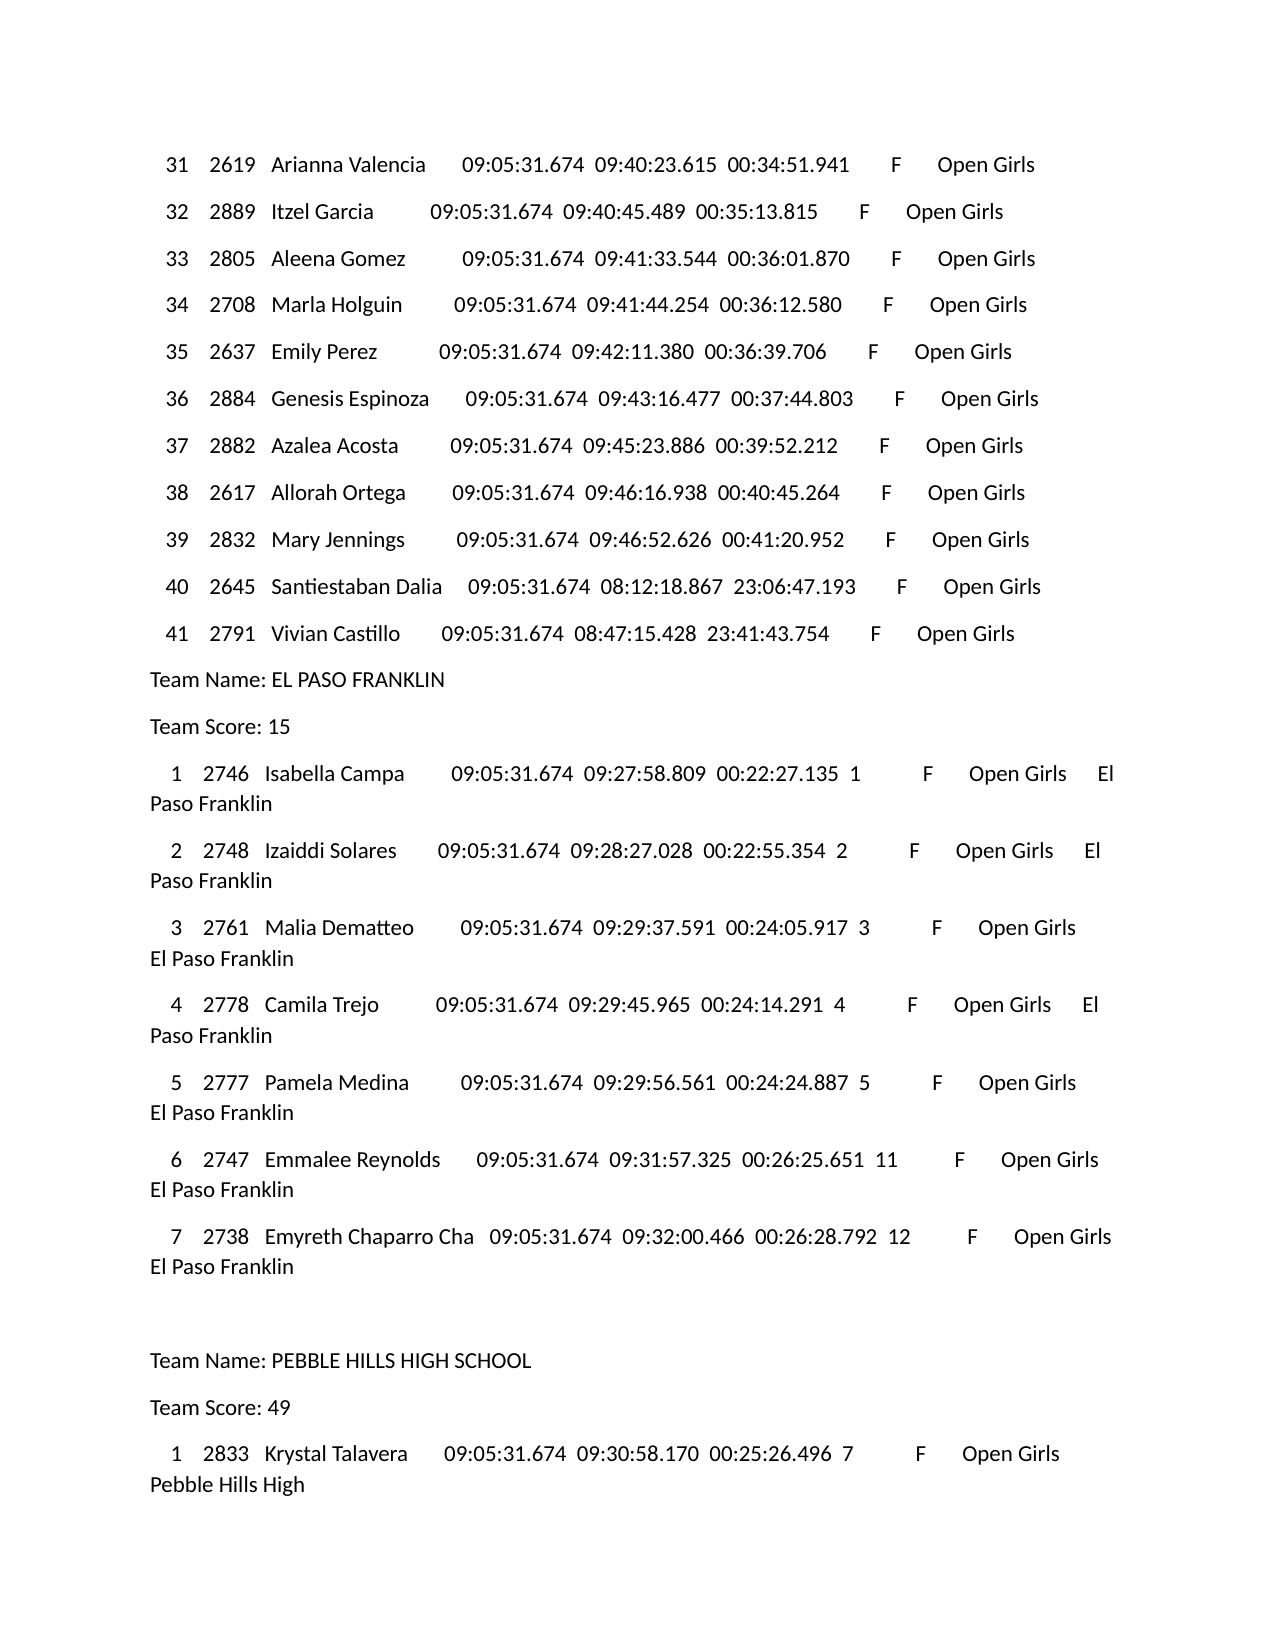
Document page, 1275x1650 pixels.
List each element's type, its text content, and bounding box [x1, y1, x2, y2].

text 6 2747 Emmalee Reynolds 09:05:31.674 09:31:57.325 00:26:25.651 11 F Open Girls El Paso Franklin [150, 1145, 1125, 1203]
text 39 2832 Mary Jennings 09:05:31.674 09:46:52.626 00:41:20.952 F Open Girls [150, 525, 1125, 553]
text 1 2746 Isabella Campa 09:05:31.674 09:27:58.809 00:22:27.135 1 F Open Girls El Paso Franklin [150, 759, 1125, 818]
text 5 2777 Pamela Medina 09:05:31.674 09:29:56.561 00:24:24.887 5 F Open Girls El Paso Franklin [150, 1068, 1125, 1126]
text 2 2748 Izaiddi Solares 09:05:31.674 09:28:27.028 00:22:55.354 2 F Open Girls El Paso Franklin [150, 836, 1125, 895]
text 1 2833 Krystal Talavera 09:05:31.674 09:30:58.170 00:25:26.496 7 F Open Girls Pebble Hills High [150, 1439, 1125, 1498]
text 4 2778 Camila Trejo 09:05:31.674 09:29:45.965 00:24:14.291 4 F Open Girls El Paso Franklin [150, 991, 1125, 1049]
text Team Name: EL PASO FRANKLIN [150, 666, 1125, 694]
text 31 2619 Arianna Valencia 09:05:31.674 09:40:23.615 00:34:51.941 F Open Girls [150, 150, 1125, 178]
text 34 2708 Marla Holguin 09:05:31.674 09:41:44.254 00:36:12.580 F Open Girls [150, 291, 1125, 319]
text Team Name: PEBBLE HILLS HIGH SCHOOL [150, 1346, 1125, 1374]
text 38 2617 Allorah Ortega 09:05:31.674 09:46:16.938 00:40:45.264 F Open Girls [150, 478, 1125, 506]
text 37 2882 Azalea Acosta 09:05:31.674 09:45:23.886 00:39:52.212 F Open Girls [150, 431, 1125, 459]
text 36 2884 Genesis Espinoza 09:05:31.674 09:43:16.477 00:37:44.803 F Open Girls [150, 384, 1125, 412]
text 35 2637 Emily Perez 09:05:31.674 09:42:11.380 00:36:39.706 F Open Girls [150, 337, 1125, 366]
text Team Score: 49 [150, 1393, 1125, 1421]
text 33 2805 Aleena Gomez 09:05:31.674 09:41:33.544 00:36:01.870 F Open Girls [150, 244, 1125, 272]
text 40 2645 Santiestaban Dalia 09:05:31.674 08:12:18.867 23:06:47.193 F Open Girls [150, 572, 1125, 600]
text 41 2791 Vivian Castillo 09:05:31.674 08:47:15.428 23:41:43.754 F Open Girls [150, 619, 1125, 647]
text Team Score: 15 [150, 712, 1125, 741]
text 32 2889 Itzel Garcia 09:05:31.674 09:40:45.489 00:35:13.815 F Open Girls [150, 197, 1125, 225]
text 3 2761 Malia Dematteo 09:05:31.674 09:29:37.591 00:24:05.917 3 F Open Girls El Paso Franklin [150, 913, 1125, 972]
text 7 2738 Emyreth Chaparro Cha 09:05:31.674 09:32:00.466 00:26:28.792 12 F Open Girls El Paso Franklin [150, 1222, 1125, 1280]
